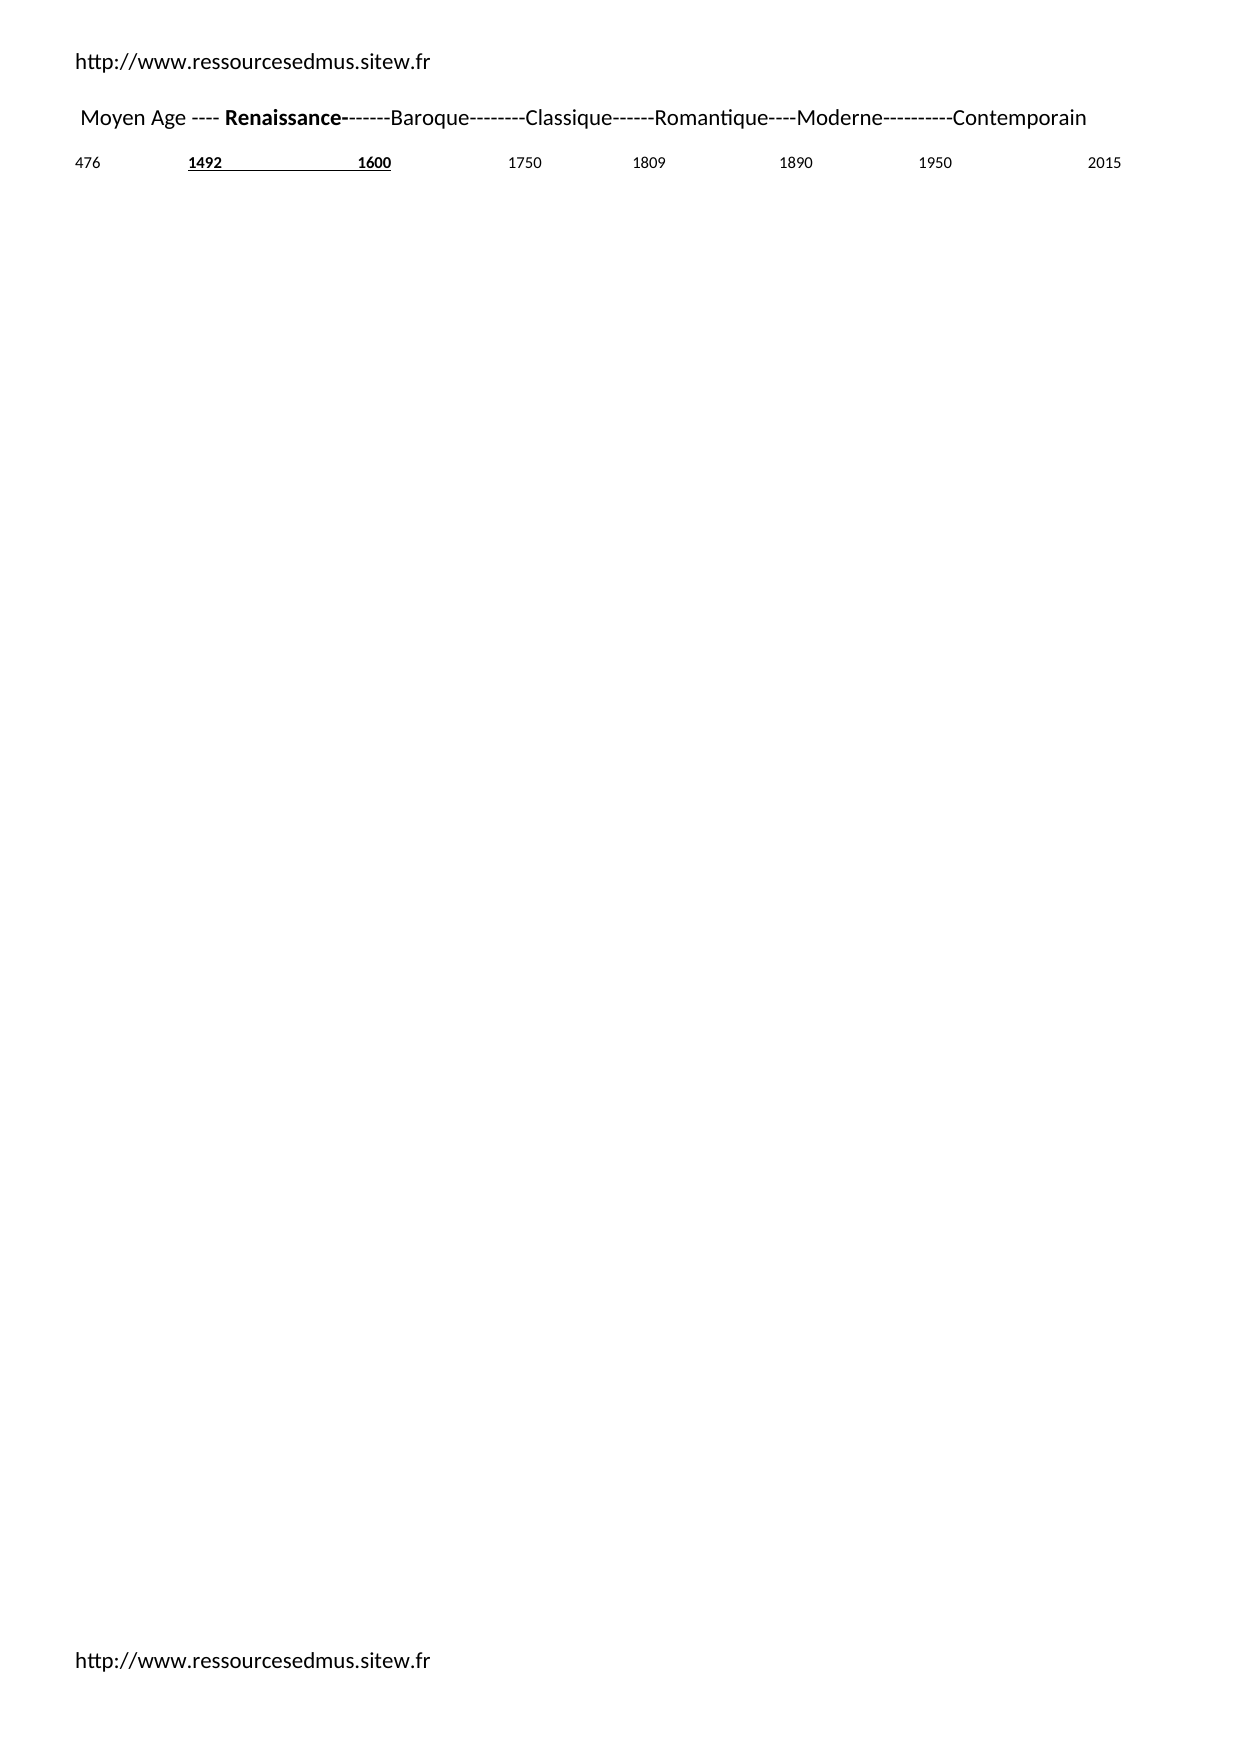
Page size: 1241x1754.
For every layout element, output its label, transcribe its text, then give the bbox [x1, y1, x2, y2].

text Moyen Age ---- Renaissance-------Baroque--------Classique------Romantique----Moderne----------Contemporain [75, 103, 1165, 131]
list 476 1492 1600 1750 1809 1890 1950 2015 [75, 152, 1165, 172]
